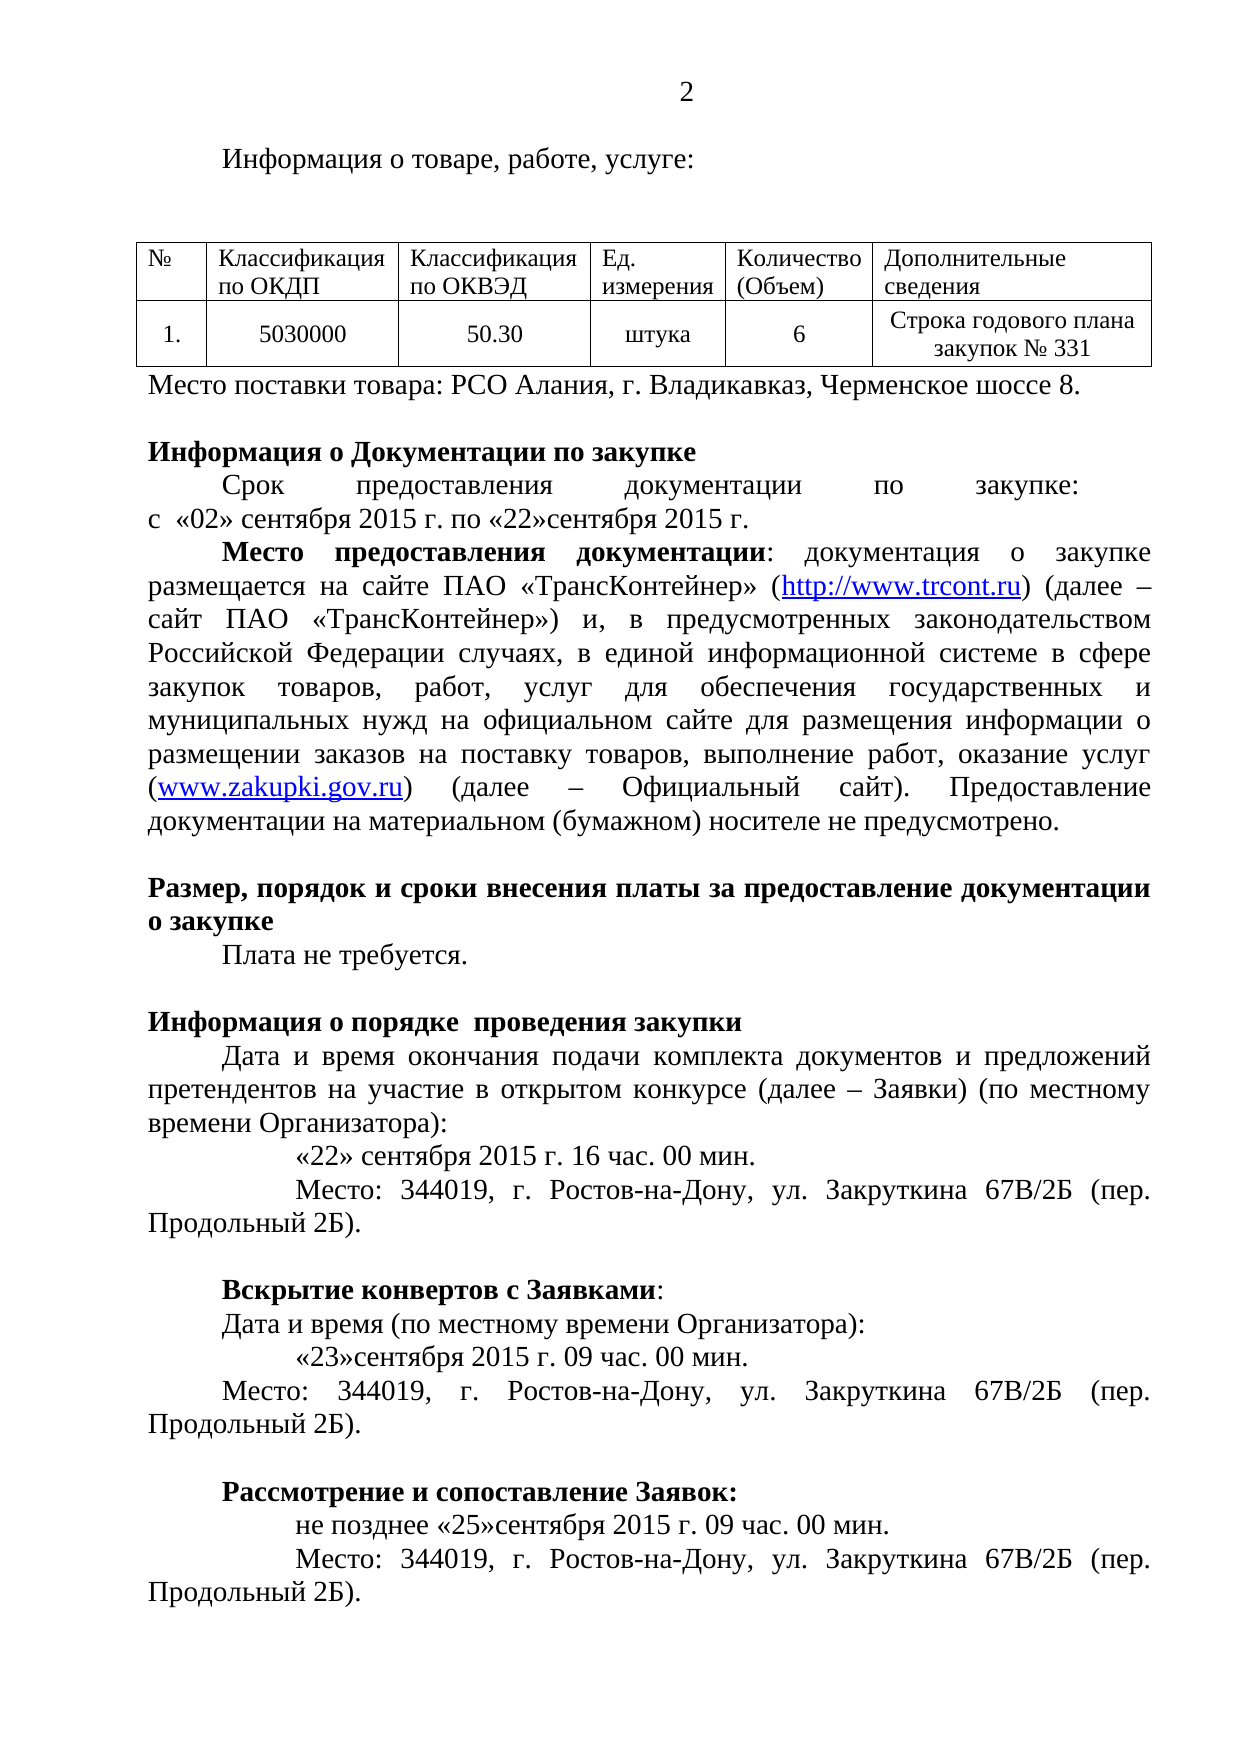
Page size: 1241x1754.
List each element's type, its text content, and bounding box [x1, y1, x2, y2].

text Место: . Ростов-на-Дону, ул. Закруткина 67В/2Б (пер. Продольный 2Б). [148, 1373, 1152, 1440]
text Вскрытие конвертов с Заявками: [148, 1272, 1152, 1306]
table_header Дополнительные сведения [873, 243, 1151, 300]
text Информация о порядке проведения закупки [148, 1004, 1152, 1038]
table_header № [137, 243, 206, 300]
text Рассмотрение и сопоставление Заявок: [148, 1474, 1152, 1507]
text Плата не требуется. [148, 937, 1152, 971]
table_header Классификация по ОКВЭД [399, 243, 590, 300]
text Срок предоставления документации по закупке: с «02» сентября 2015 г. по «22»сентября 2015 г. [148, 467, 1152, 534]
table_cell 5030000 [207, 301, 398, 366]
table_header Ед. измерения [591, 243, 725, 300]
table_cell 6 [726, 301, 872, 366]
text Информация о Документации по закупке [148, 434, 1152, 467]
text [148, 1541, 1152, 1608]
text «23»сентября 2015 г. 09 час. 00 мин. [148, 1339, 1152, 1373]
table_header Количество (Объем) [726, 243, 872, 300]
text Место предоставления документации: документация о закупке размещается на сайте ПАО «ТрансКонтейнер» (http://www.trcont.ru) (далее – сайт ПАО «ТрансКонтейнер») и, в предусмотренных законодательством Российской Федерации случаях, в единой информационной системе в сфере закупок товаров, работ, услуг для обеспечения государственных и муниципальных нужд на официальном сайте для размещения информации о размещении заказов на поставку товаров, выполнение работ, оказание услуг (www.zakupki.gov.ru) (далее – Официальный сайт). Предоставление документации на материальном (бумажном) носителе не предусмотрено. [148, 534, 1152, 669]
table_cell Строка годового плана закупок № 331 [873, 301, 1151, 366]
table_cell штука [591, 301, 725, 366]
table_cell 1. [137, 301, 206, 366]
text Место поставки товара: РСО Алания, г. Владикавказ, Черменское шоссе 8. [148, 367, 1152, 400]
text Место: . Ростов-на-Дону, ул. Закруткина 67В/2Б (пер. Продольный 2Б). [148, 1172, 1152, 1239]
text Размер, порядок и сроки внесения платы за предоставление документации о закупке [148, 870, 1152, 937]
table_cell 50.30 [399, 301, 590, 366]
text «22» сентября 2015 г. 16 час. 00 мин. [148, 1138, 1152, 1172]
text Информация о товаре, работе, услуге: [148, 141, 1152, 174]
text Дата и время (по местному времени Организатора): [148, 1306, 1152, 1339]
text Дата и время окончания подачи комплекта документов и предложений претендентов на участие в открытом конкурсе (далее – Заявки) (по местному времени Организатора): [148, 1038, 1152, 1138]
table_header Классификация по ОКДП [207, 243, 398, 300]
text не позднее «25»сентября 2015 г. 09 час. 00 мин. [148, 1507, 1152, 1541]
text Место предоставления документации: документация о закупке размещается на сайте ПАО «ТрансКонтейнер» (http://www.trcont.ru) (далее – сайт ПАО «ТрансКонтейнер») и, в предусмотренных законодательством Российской Федерации случаях, в единой информационной системе в сфере закупок товаров, работ, услуг для обеспечения государственных и муниципальных нужд на официальном сайте для размещения информации о размещении заказов на поставку товаров, выполнение работ, оказание услуг (www.zakupki.gov.ru) (далее – Официальный сайт). Предоставление документации на материальном (бумажном) носителе не предусмотрено. [148, 702, 1152, 836]
